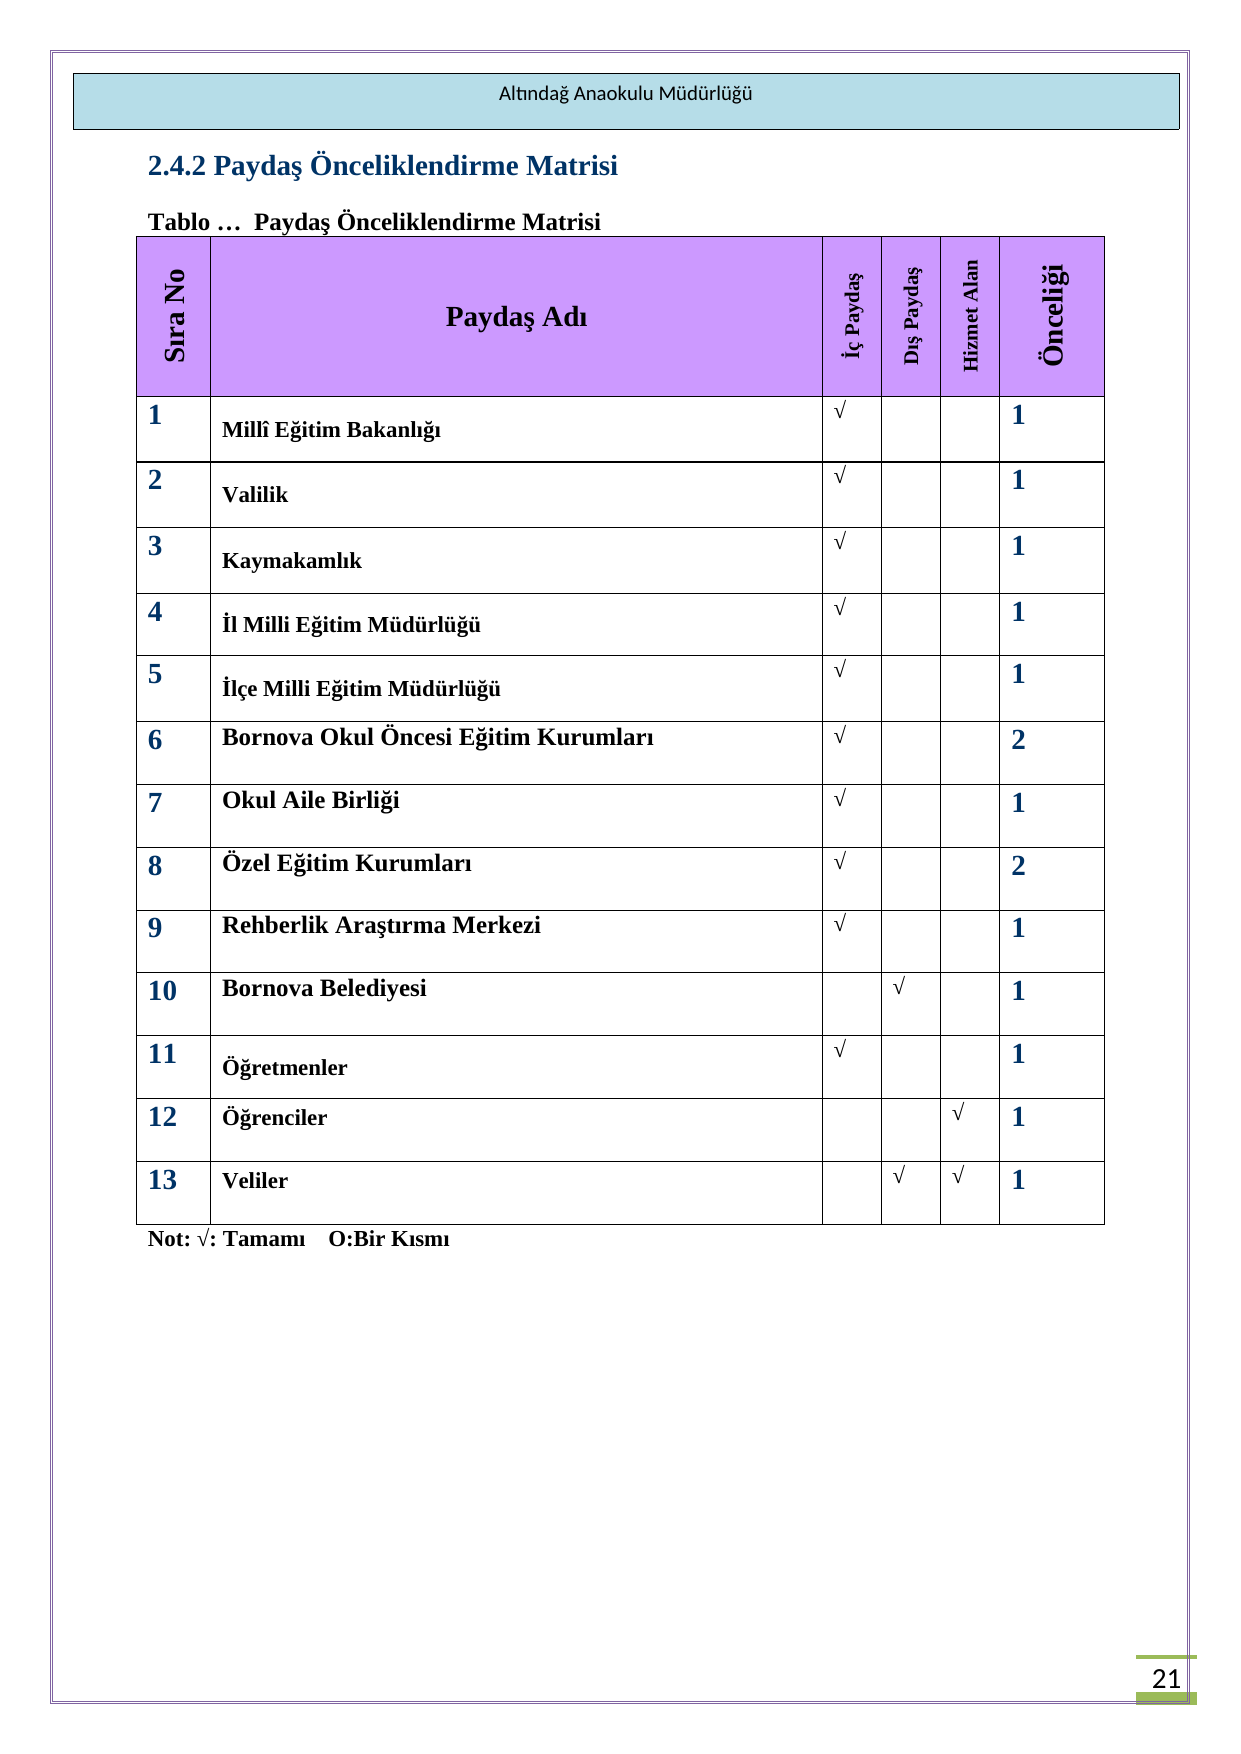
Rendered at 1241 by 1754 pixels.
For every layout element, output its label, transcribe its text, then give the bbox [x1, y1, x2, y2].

table_cell [941, 911, 999, 972]
table_cell 13 [137, 1162, 210, 1223]
text 2.4.2 Paydaş Önceliklendirme Matrisi [148, 148, 1092, 181]
table_cell 10 [137, 973, 210, 1035]
table_cell Veliler [211, 1162, 822, 1223]
table_cell 1 [1000, 911, 1104, 972]
table_cell [882, 1036, 940, 1098]
table_cell Kaymakamlık [211, 528, 822, 593]
table_cell 2 [1000, 848, 1104, 909]
table_cell 4 [137, 594, 210, 655]
table_cell 8 [137, 848, 210, 909]
table_cell 1 [1000, 528, 1104, 593]
table_cell [941, 1036, 999, 1098]
table_cell İl Milli Eğitim Müdürlüğü [211, 594, 822, 655]
table_cell Bornova Okul Öncesi Eğitim Kurumları [211, 722, 822, 784]
table_cell [941, 463, 999, 527]
table_cell [823, 973, 881, 1035]
table_cell 1 [1000, 656, 1104, 721]
table_cell [941, 722, 999, 784]
table_cell [941, 397, 999, 461]
table_cell 11 [137, 1036, 210, 1098]
table_cell √ [823, 397, 881, 461]
table_header Önceliği [1000, 237, 1104, 396]
table_cell 6 [137, 722, 210, 784]
table_cell [882, 785, 940, 847]
table_cell Okul Aile Birliği [211, 785, 822, 847]
table_cell √ [823, 463, 881, 527]
table_cell 2 [137, 463, 210, 527]
table_cell [941, 528, 999, 593]
table_cell 1 [1000, 1036, 1104, 1098]
table_cell √ [882, 1162, 940, 1223]
text Not: √: Tamamı O:Bir Kısmı [148, 1225, 1040, 1251]
table_cell [823, 1162, 881, 1223]
table_cell [882, 397, 940, 461]
table_cell Öğretmenler [211, 1036, 822, 1098]
table_cell 12 [137, 1099, 210, 1161]
table_cell 5 [137, 656, 210, 721]
table_cell Özel Eğitim Kurumları [211, 848, 822, 909]
table_cell √ [823, 656, 881, 721]
table_header Sıra No [137, 237, 210, 396]
table_header Hizmet Alan [941, 237, 999, 396]
table_cell √ [823, 1036, 881, 1098]
table_cell [823, 1099, 881, 1161]
table_cell [882, 463, 940, 527]
table_cell 1 [1000, 463, 1104, 527]
table_cell 1 [1000, 785, 1104, 847]
table_cell Valilik [211, 463, 822, 527]
table_cell √ [823, 594, 881, 655]
table_cell [941, 594, 999, 655]
table_cell √ [823, 911, 881, 972]
table_cell √ [823, 722, 881, 784]
table_cell Rehberlik Araştırma Merkezi [211, 911, 822, 972]
table_header İç Paydaş [823, 237, 881, 396]
table_cell 1 [137, 397, 210, 461]
table_header Paydaş Adı [211, 237, 822, 396]
table_cell 7 [137, 785, 210, 847]
table_cell √ [882, 973, 940, 1035]
table_cell [882, 1099, 940, 1161]
table_cell [882, 722, 940, 784]
table_cell √ [823, 848, 881, 909]
table_cell 9 [137, 911, 210, 972]
table_cell 1 [1000, 1099, 1104, 1161]
table_cell 1 [1000, 397, 1104, 461]
table_cell [882, 594, 940, 655]
table_cell [941, 656, 999, 721]
table_cell [882, 528, 940, 593]
text Tablo … Paydaş Önceliklendirme Matrisi [148, 207, 1092, 236]
table_cell 1 [1000, 594, 1104, 655]
table_cell √ [823, 785, 881, 847]
table_cell Öğrenciler [211, 1099, 822, 1161]
table_cell [882, 911, 940, 972]
table_cell [941, 973, 999, 1035]
table_cell Bornova Belediyesi [211, 973, 822, 1035]
table_cell 3 [137, 528, 210, 593]
table_cell √ [941, 1099, 999, 1161]
table_cell [882, 848, 940, 909]
table_cell [941, 848, 999, 909]
table_cell 2 [1000, 722, 1104, 784]
table_cell [941, 785, 999, 847]
table_cell [882, 656, 940, 721]
table_cell 1 [1000, 1162, 1104, 1223]
table_cell İlçe Milli Eğitim Müdürlüğü [211, 656, 822, 721]
table_cell √ [941, 1162, 999, 1223]
table_cell Millî Eğitim Bakanlığı [211, 397, 822, 461]
table_header Dış Paydaş [882, 237, 940, 396]
table_cell √ [823, 528, 881, 593]
table_cell 1 [1000, 973, 1104, 1035]
